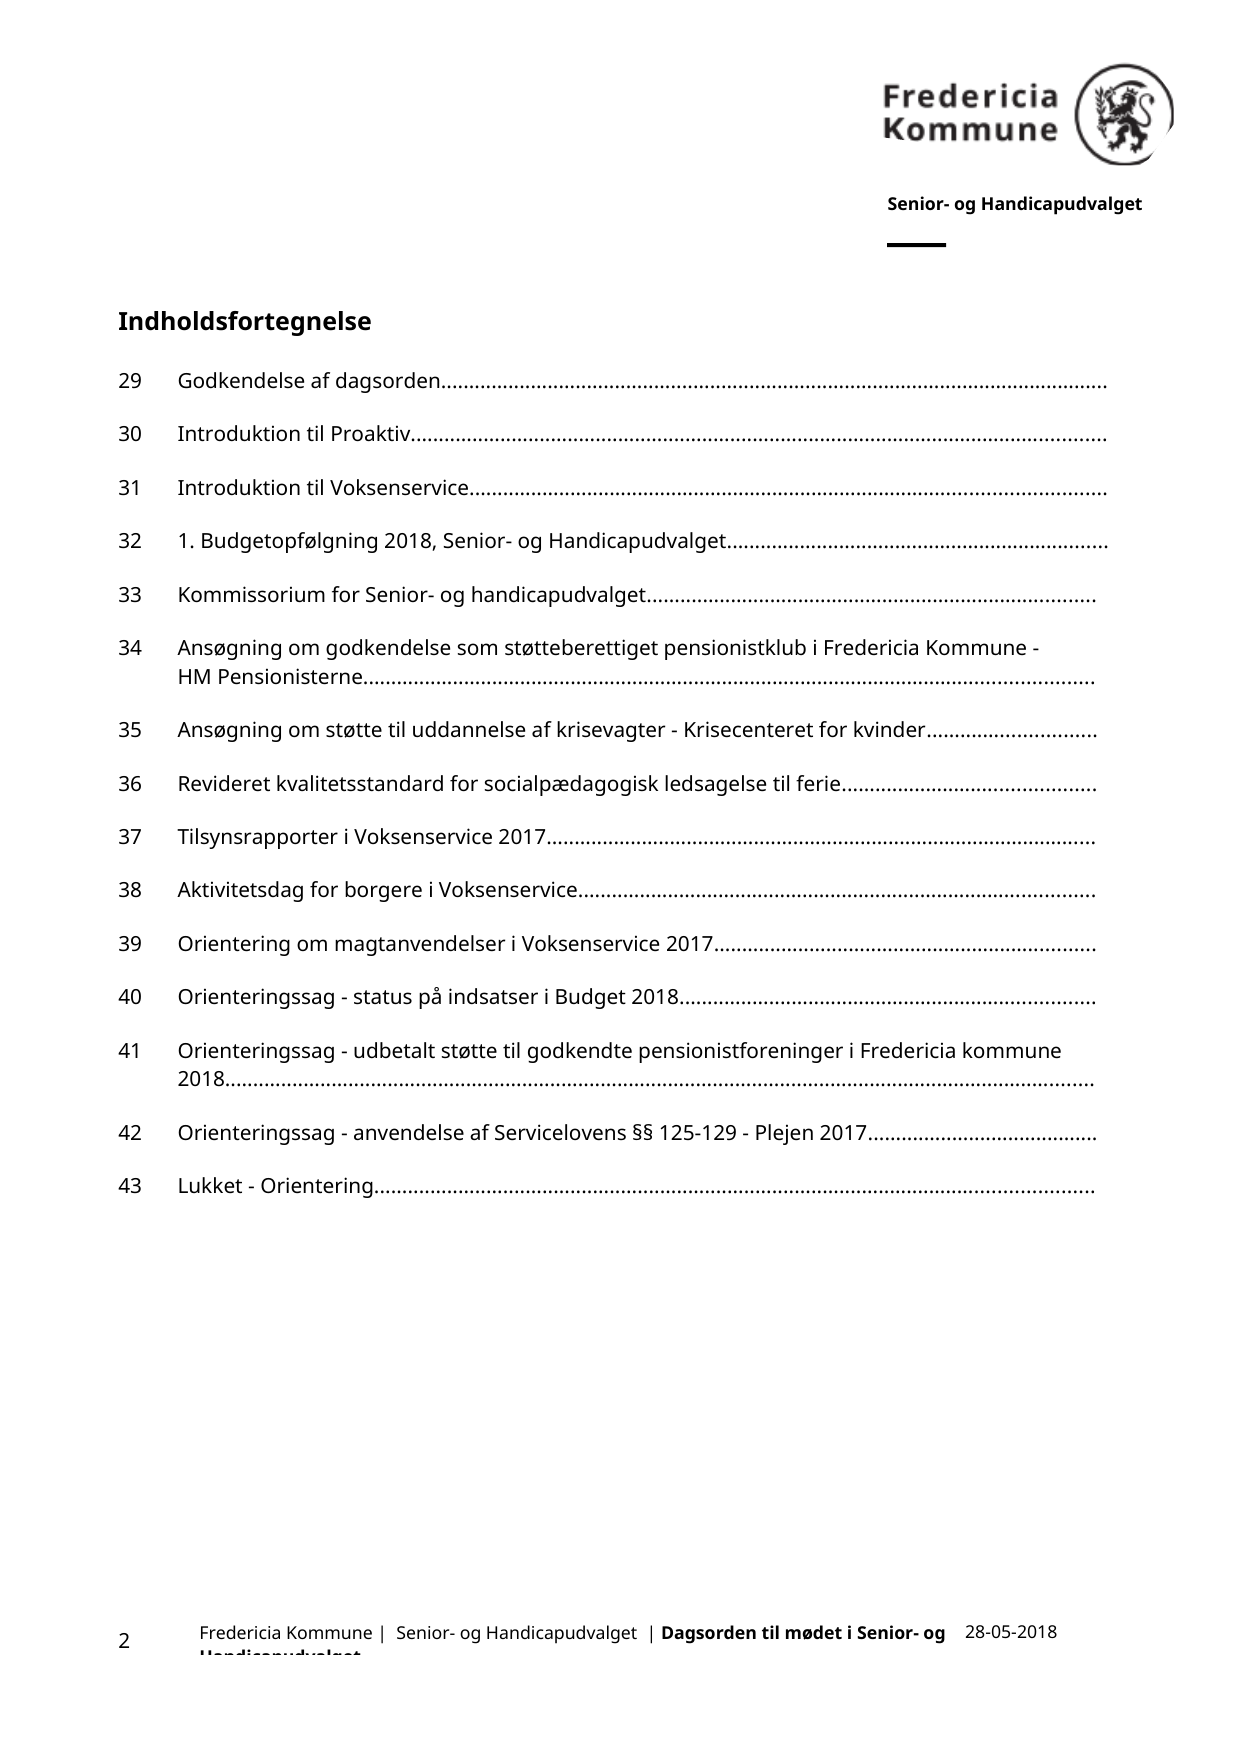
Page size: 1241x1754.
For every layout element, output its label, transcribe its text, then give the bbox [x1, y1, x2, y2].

text 29 Godkendelse af dagsorden 3 [118, 366, 1063, 394]
text 33 Kommissorium for Senior- og handicapudvalget 12 [118, 580, 1063, 608]
text 38 Aktivitetsdag for borgere i Voksenservice 20 [118, 876, 1063, 904]
text 32 1. Budgetopfølgning 2018, Senior- og Handicapudvalget 6 [118, 526, 1063, 555]
text Indholdsfortegnelse [118, 304, 1063, 338]
text 42 Orienteringssag - anvendelse af Servicelovens §§ 125-129 - Plejen 2017 27 [118, 1118, 1063, 1146]
text 35 Ansøgning om støtte til uddannelse af krisevagter - Krisecenteret for kvinder 15 [118, 715, 1063, 744]
text 37 Tilsynsrapporter i Voksenservice 2017 18 [118, 822, 1063, 851]
text 43 Lukket - Orientering 29 [118, 1171, 1063, 1199]
text 31 Introduktion til Voksenservice 5 [118, 473, 1063, 501]
text 36 Revideret kvalitetsstandard for socialpædagogisk ledsagelse til ferie 17 [118, 769, 1063, 797]
text 34 Ansøgning om godkendelse som støtteberettiget pensionistklub i Fredericia Kommune - HM Pensionisterne 13 [118, 633, 1063, 690]
text 40 Orienteringssag - status på indsatser i Budget 2018 24 [118, 982, 1063, 1011]
text 39 Orientering om magtanvendelser i Voksenservice 2017 22 [118, 929, 1063, 957]
text 41 Orienteringssag - udbetalt støtte til godkendte pensionistforeninger i Fredericia kommune 2018 25 [118, 1036, 1063, 1093]
text 30 Introduktion til Proaktiv 4 [118, 419, 1063, 448]
